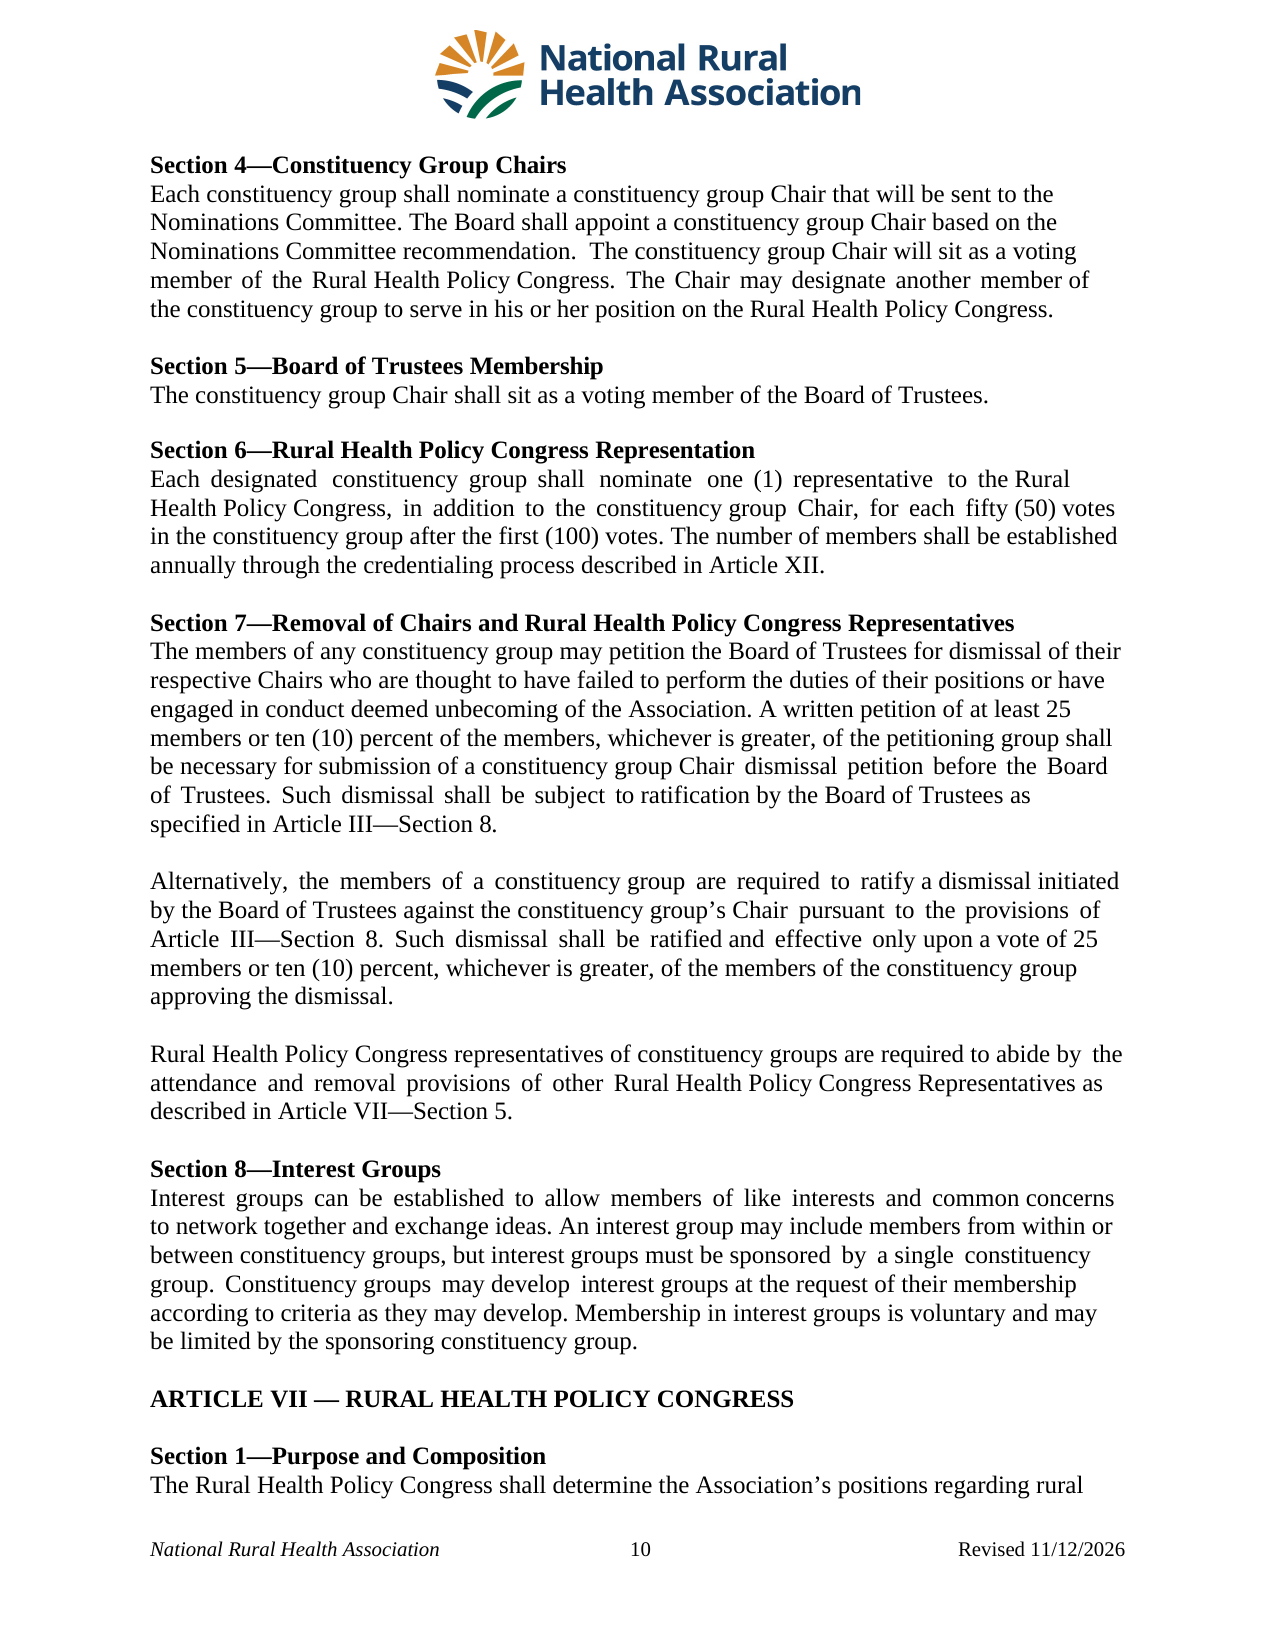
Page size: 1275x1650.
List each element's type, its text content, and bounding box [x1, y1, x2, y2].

text Interest groups can be established to allow members of like interests and common concerns to network together and exchange ideas. An interest group may include members from within or between constituency groups, but interest groups must be sponsored by a single constituency group. Constituency groups may develop interest groups at the request of their membership according to criteria as they may develop. Membership in interest groups is voluntary and may be limited by the sponsoring constituency group. [150, 1183, 1125, 1355]
text Alternatively, the members of a constituency group are required to ratify a dismissal initiated by the Board of Trustees against the constituency group’s Chair pursuant to the provisions of Article III—Section 8. Such dismissal shall be ratified and effective only upon a vote of 25 members or ten (10) percent, whichever is greater, of the members of the constituency group approving the dismissal. [150, 866, 1125, 1010]
text The members of any constituency group may petition the Board of Trustees for dismissal of their respective Chairs who are thought to have failed to perform the duties of their positions or have engaged in conduct deemed unbecoming of the Association. A written petition of at least 25 members or ten (10) percent of the members, whichever is greater, of the petitioning group shall be necessary for submission of a constituency group Chair dismissal petition before the Board of Trustees. Such dismissal shall be subject to ratification by the Board of Trustees as specified in Article III—Section 8. [150, 636, 1125, 838]
text Each designated constituency group shall nominate one (1) representative to the Rural Health Policy Congress, in addition to the constituency group Chair, for each fifty (50) votes in the constituency group after the first (100) votes. The number of members shall be established annually through the credentialing process described in Article XII. [150, 464, 1125, 579]
subtitle Section 7—Removal of Chairs and Rural Health Policy Congress Representatives [150, 608, 1125, 636]
picture [415, 30, 861, 120]
subtitle Section 8—Interest Groups [150, 1154, 1125, 1183]
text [150, 1470, 1125, 1499]
subtitle ARTICLE VII — RURAL HEALTH POLICY CONGRESS [150, 1384, 1125, 1413]
subtitle Section 5—Board of Trustees Membership [150, 351, 1125, 380]
subtitle Section 6—Rural Health Policy Congress Representation [150, 435, 1125, 464]
text Rural Health Policy Congress representatives of constituency groups are required to abide by the attendance and removal provisions of other Rural Health Policy Congress Representatives as described in Article VII—Section 5. [150, 1039, 1125, 1125]
text Each constituency group shall nominate a constituency group Chair that will be sent to the Nominations Committee. The Board shall appoint a constituency group Chair based on the Nominations Committee recommendation. The constituency group Chair will sit as a voting member of the Rural Health Policy Congress. The Chair may designate another member of the constituency group to serve in his or her position on the Rural Health Policy Congress. [150, 179, 1125, 322]
text The constituency group Chair shall sit as a voting member of the Board of Trustees. [150, 380, 1125, 409]
subtitle Section 1—Purpose and Composition [150, 1441, 1125, 1470]
subtitle Section 4—Constituency Group Chairs [150, 150, 1125, 179]
